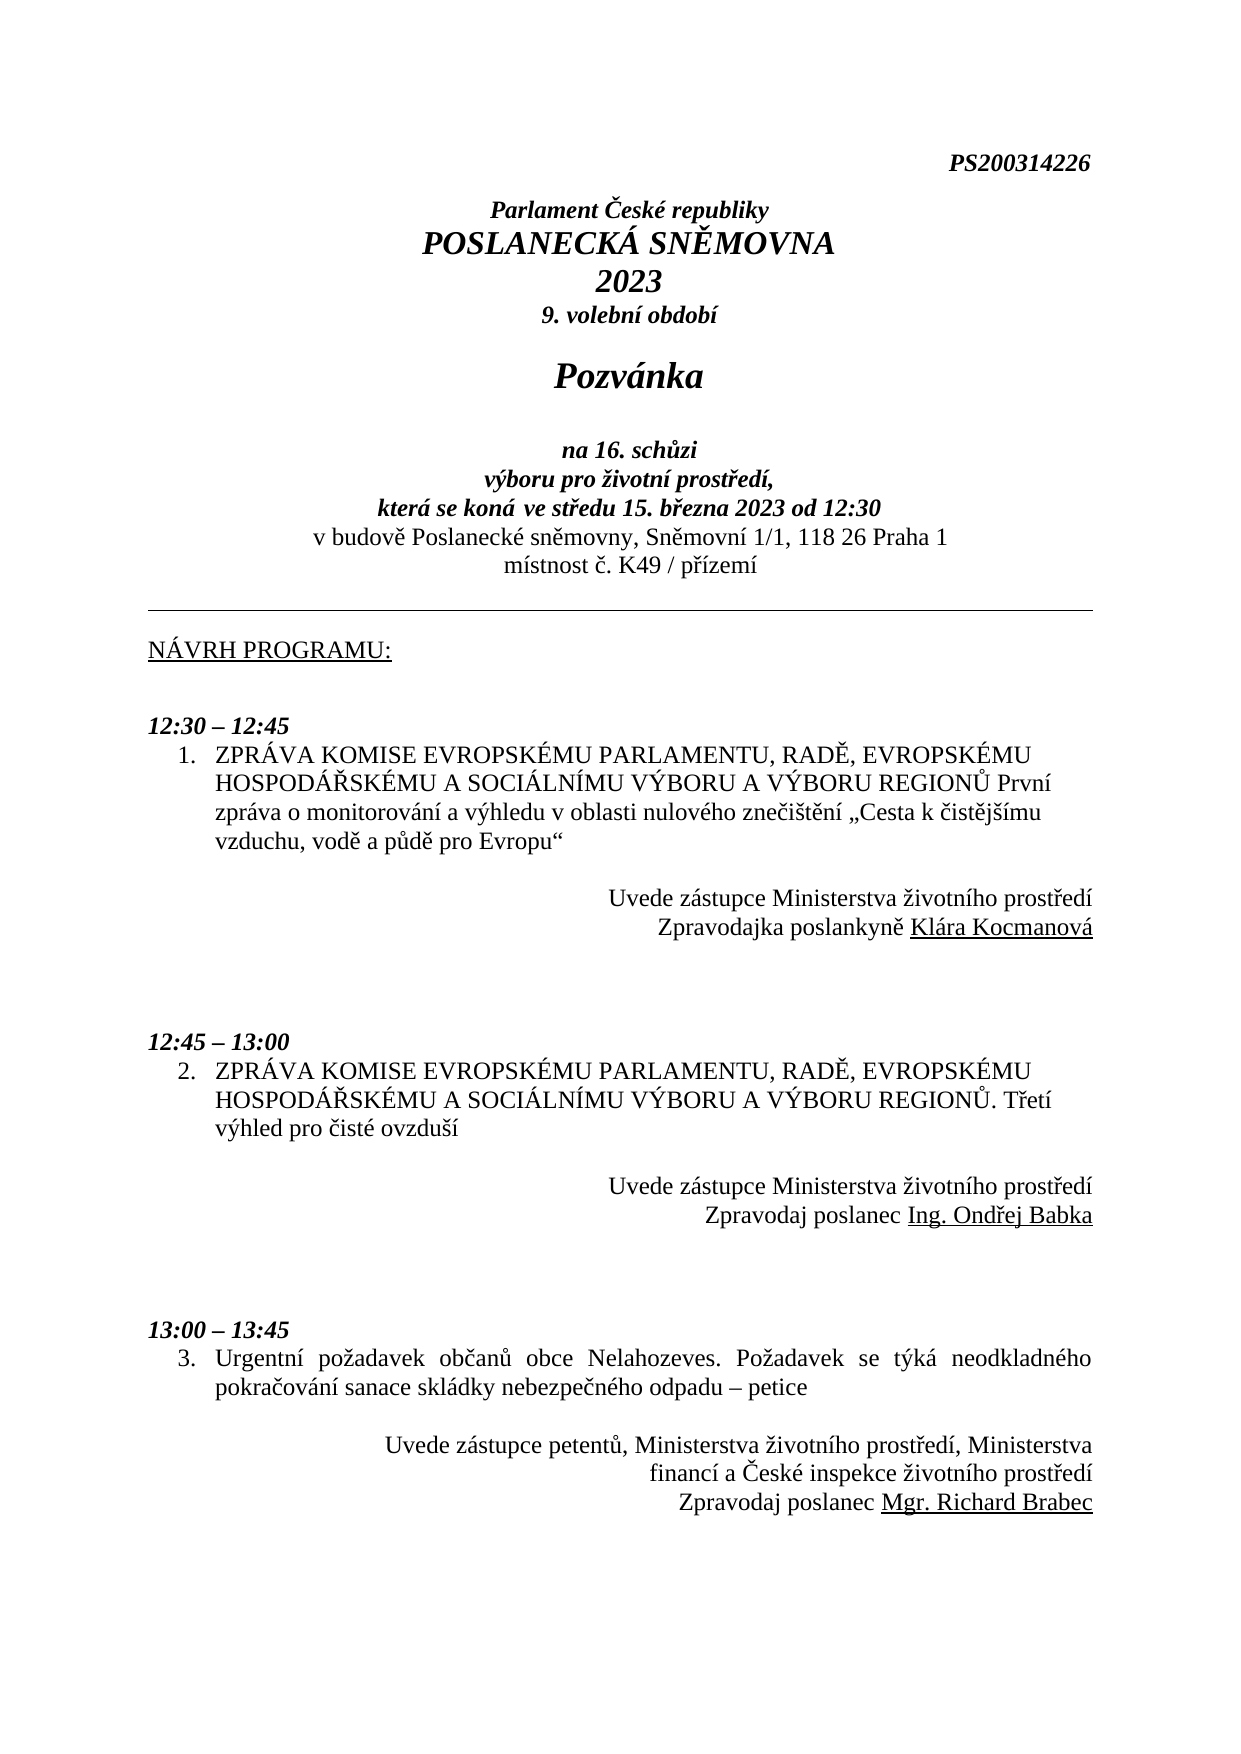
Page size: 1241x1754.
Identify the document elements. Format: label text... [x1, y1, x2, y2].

list ZPRÁVA KOMISE EVROPSKÉMU PARLAMENTU, RADĚ, EVROPSKÉMU HOSPODÁŘSKÉMU A SOCIÁLNÍMU VÝBORU A VÝBORU REGIONŮ. Třetí výhled pro čisté ovzduší [177, 1056, 1093, 1142]
text PS200314226 [148, 148, 1093, 176]
text Uvede zástupce Ministerstva životního prostředí [148, 1171, 1093, 1200]
table_cell na 16. schůzi [148, 435, 1113, 464]
table_header Parlament České republiky POSLANECKÁ SNĚMOVNA 2023 9. volební období Pozvánka [148, 195, 1113, 435]
table_cell která se koná ve středu 15. března 2023 od 12:30 v budově Poslanecké sněmovny, Sněmovní 1/1, 118 26 Praha 1 místnost č. K49 / přízemí [148, 493, 1113, 579]
text Zpravodaj poslanec Mgr. Richard Brabec [296, 1487, 1093, 1516]
list Urgentní požadavek občanů obce Nelahozeves. Požadavek se týká neodkladného pokračování sanace skládky nebezpečného odpadu – petice [177, 1343, 1093, 1401]
text Zpravodajka poslankyně Klára Kocmanová [148, 912, 1093, 941]
text 12:45 – 13:00 [148, 1027, 1093, 1056]
text Zpravodaj poslanec Ing. Ondřej Babka [148, 1200, 1093, 1228]
text 13:00 – 13:45 [148, 1315, 1093, 1343]
text Uvede zástupce petentů, Ministerstva životního prostředí, Ministerstva financí a České inspekce životního prostředí [296, 1430, 1093, 1487]
table_cell výboru pro životní prostředí, [148, 464, 1113, 493]
text 12:30 – 12:45 [148, 711, 1093, 740]
text Uvede zástupce Ministerstva životního prostředí [148, 883, 1093, 912]
list ZPRÁVA KOMISE EVROPSKÉMU PARLAMENTU, RADĚ, EVROPSKÉMU HOSPODÁŘSKÉMU A SOCIÁLNÍMU VÝBORU A VÝBORU REGIONŮ První zpráva o monitorování a výhledu v oblasti nulového znečištění „Cesta k čistějšímu vzduchu, vodě a půdě pro Evropu“ [177, 740, 1093, 855]
text NÁVRH PROGRAMU: [148, 635, 1093, 664]
